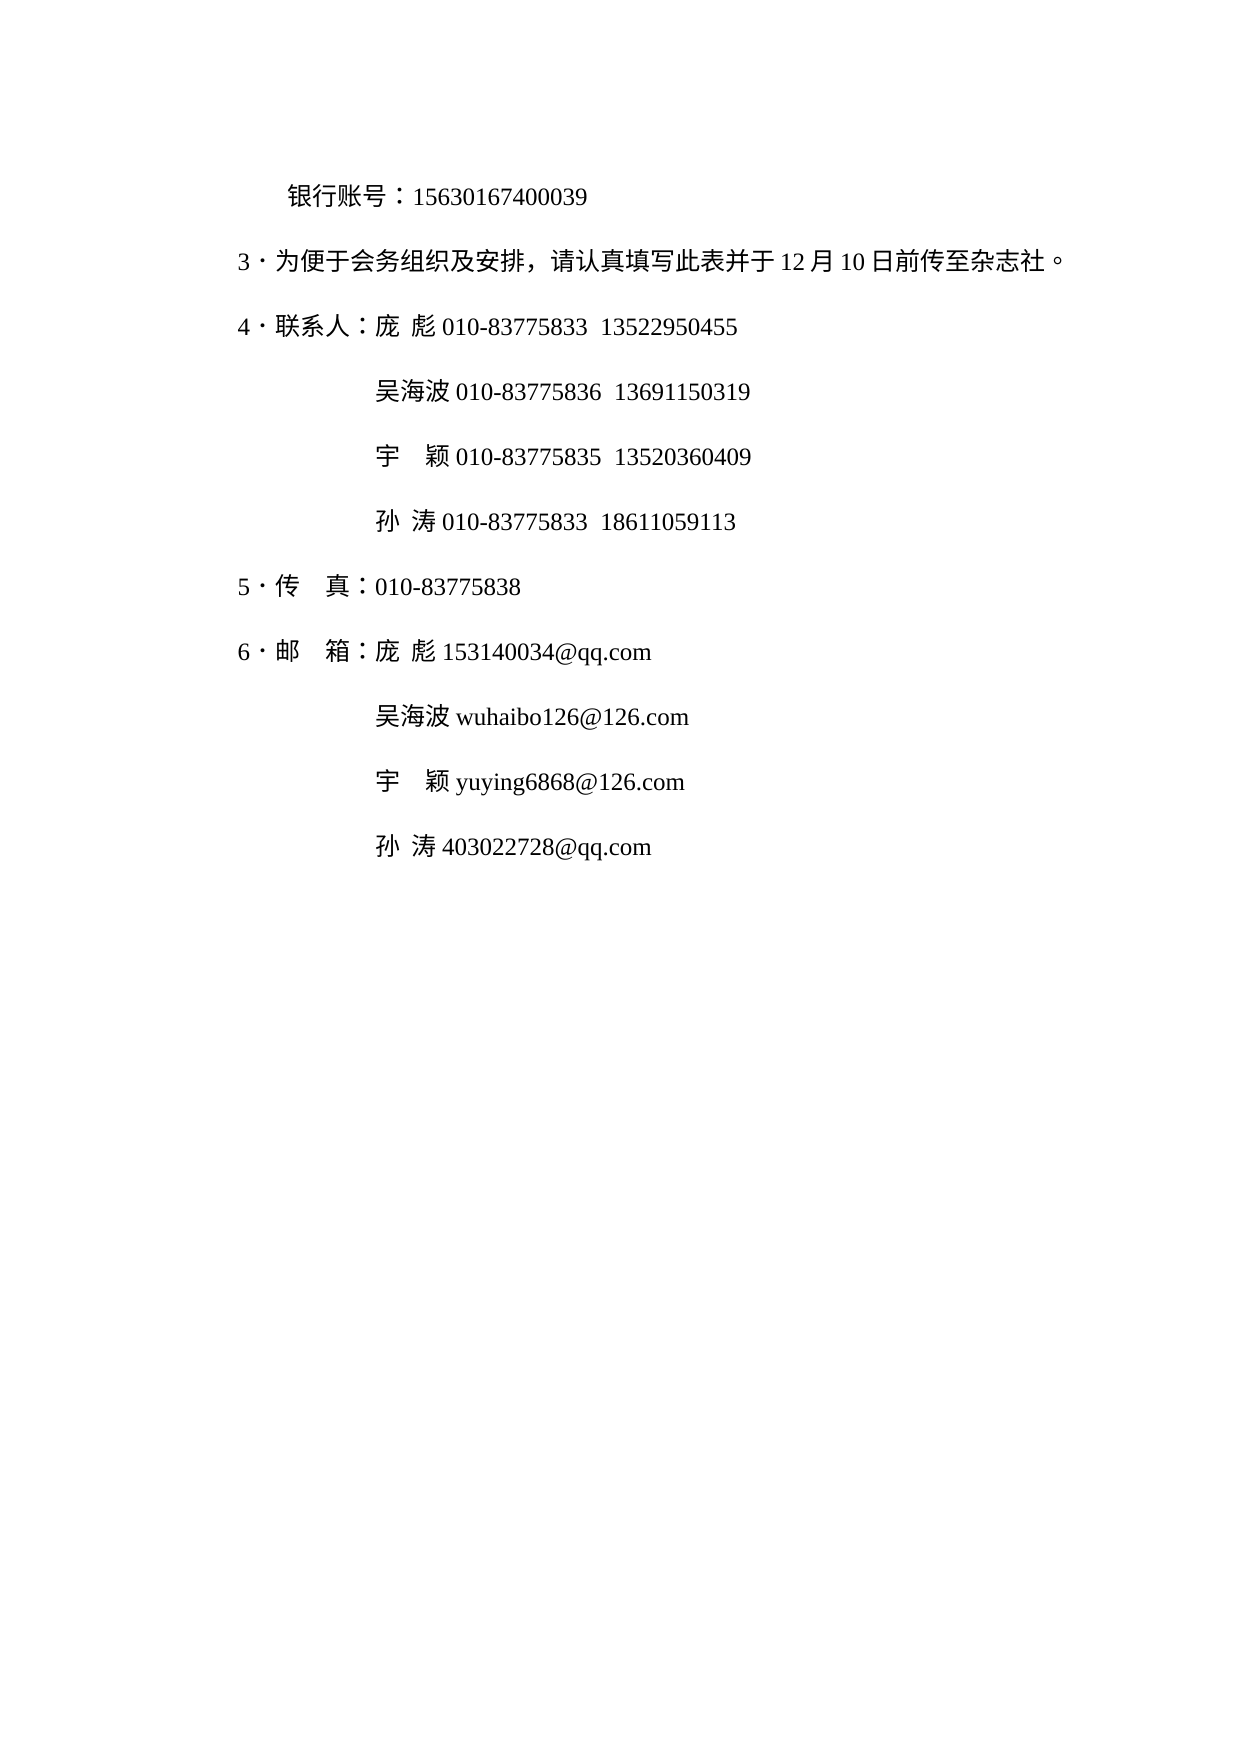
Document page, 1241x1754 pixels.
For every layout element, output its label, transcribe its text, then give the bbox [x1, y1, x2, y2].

text 5．传 真：010-83775838 [187, 552, 1053, 617]
text 3．为便于会务组织及安排，请认真填写此表并于12月10日前传至杂志社。 [187, 227, 1053, 292]
text 孙 涛 010-83775833 18611059113 [187, 487, 1053, 552]
text 吴海波 010-83775836 13691150319 [187, 357, 1053, 422]
text 银行账号：15630167400039 [187, 162, 1053, 227]
text 4．联系人：庞 彪 010-83775833 13522950455 [187, 292, 1053, 357]
text 孙 涛 403022728@qq.com [187, 812, 1053, 877]
text 宇 颖 010-83775835 13520360409 [187, 422, 1053, 487]
text 吴海波 wuhaibo126@126.com [187, 682, 1053, 747]
text 宇 颖 yuying6868@126.com [187, 747, 1053, 812]
text 6．邮 箱：庞 彪 153140034@qq.com [187, 617, 1053, 682]
